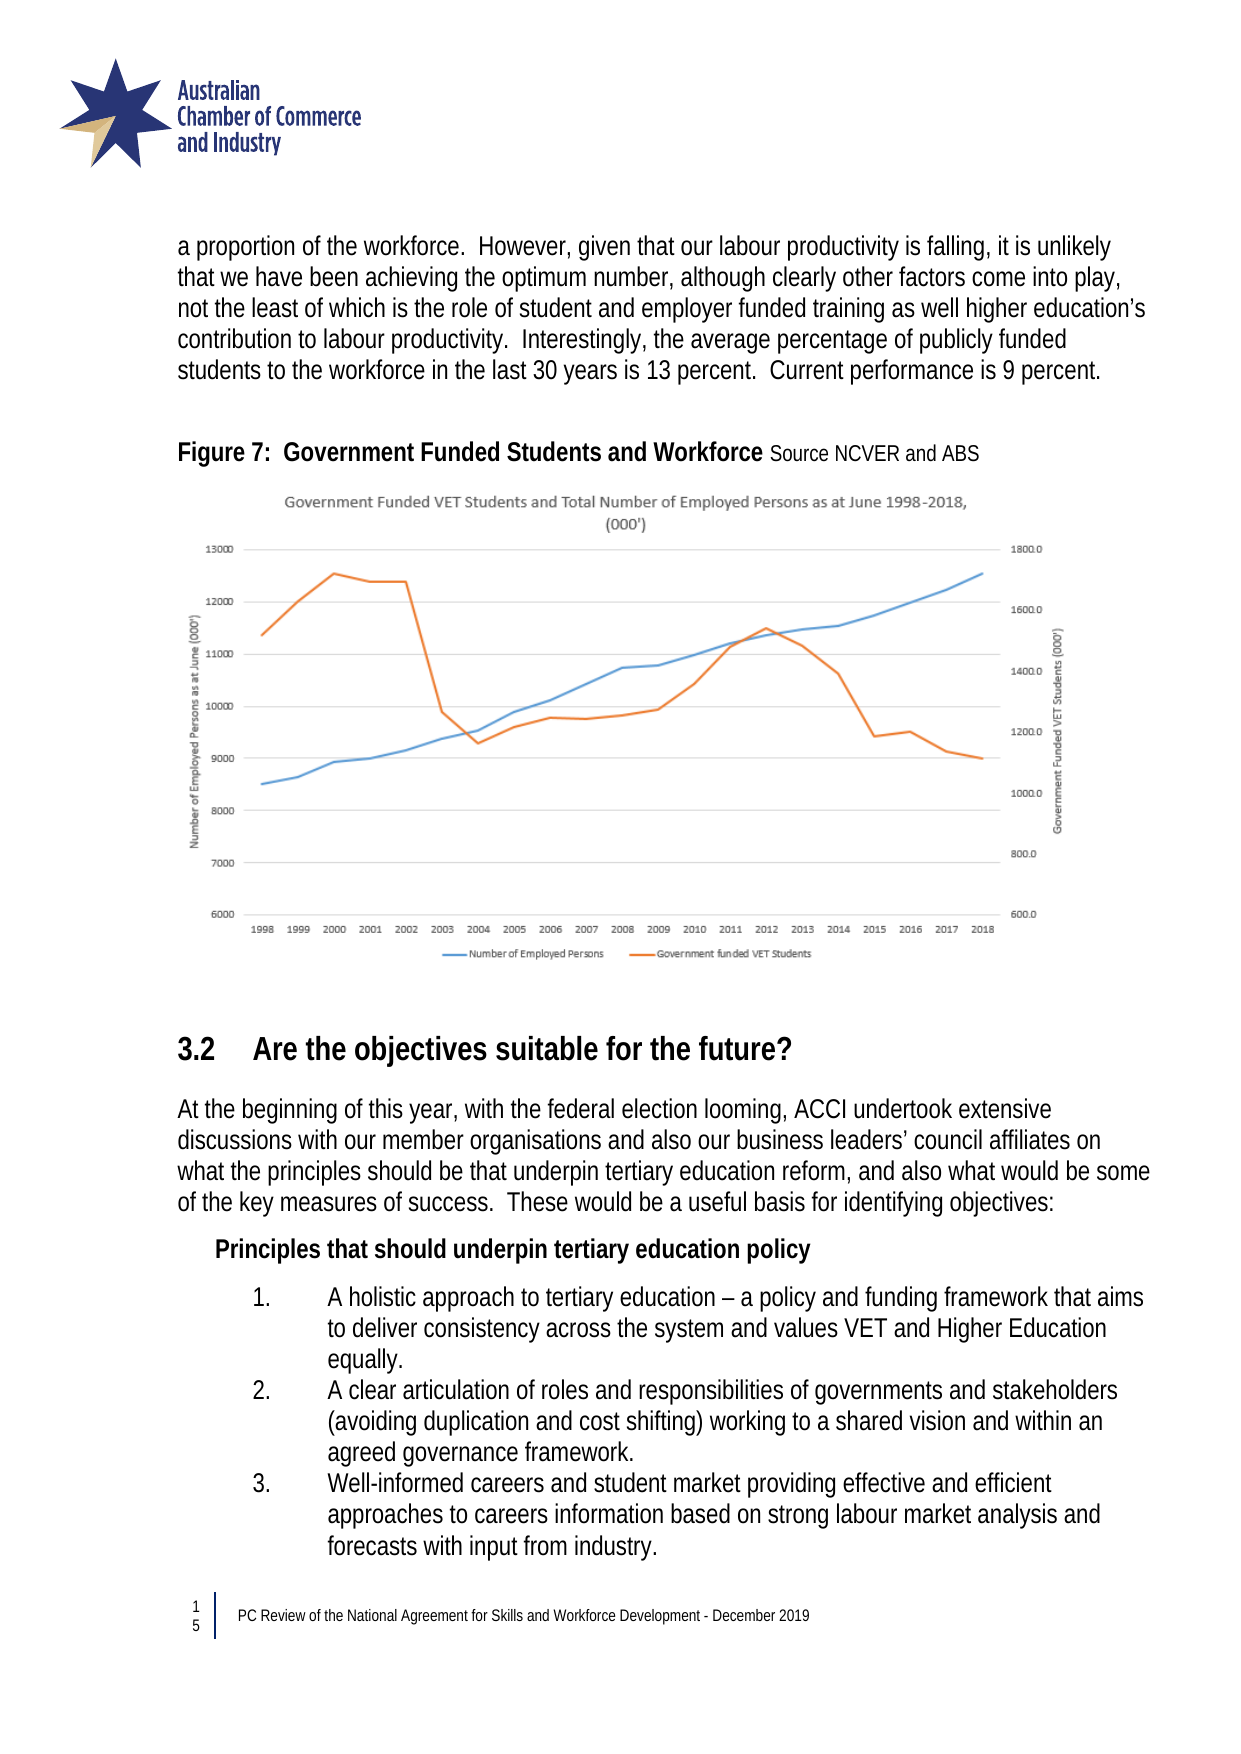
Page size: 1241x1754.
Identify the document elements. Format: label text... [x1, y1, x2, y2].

list Well-informed careers and student market providing effective and efficient approaches to careers information based on strong labour market analysis and forecasts with input from industry. [252, 1468, 1152, 1561]
text Figure 7: Government Funded Students and Workforce Source NCVER and ABS [177, 436, 1152, 467]
text At the beginning of this year, with the federal election looming, ACCI undertook extensive discussions with our member organisations and also our business leaders’ council affiliates on what the principles should be that underpin tertiary education reform, and also what would be some of the key measures of success. These would be a useful basis for identifying objectives: [177, 1093, 1152, 1217]
list A holistic approach to tertiary education – a policy and funding framework that aims to deliver consistency across the system and values VET and Higher Education equally. [252, 1281, 1152, 1374]
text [177, 230, 1152, 386]
subtitle Are the objectives suitable for the future? [177, 1029, 1152, 1068]
list A clear articulation of roles and responsibilities of governments and stakeholders (avoiding duplication and cost shifting) working to a shared vision and within an agreed governance framework. [252, 1374, 1152, 1468]
text Principles that should underpin tertiary education policy [215, 1234, 1152, 1265]
picture [177, 483, 1073, 966]
